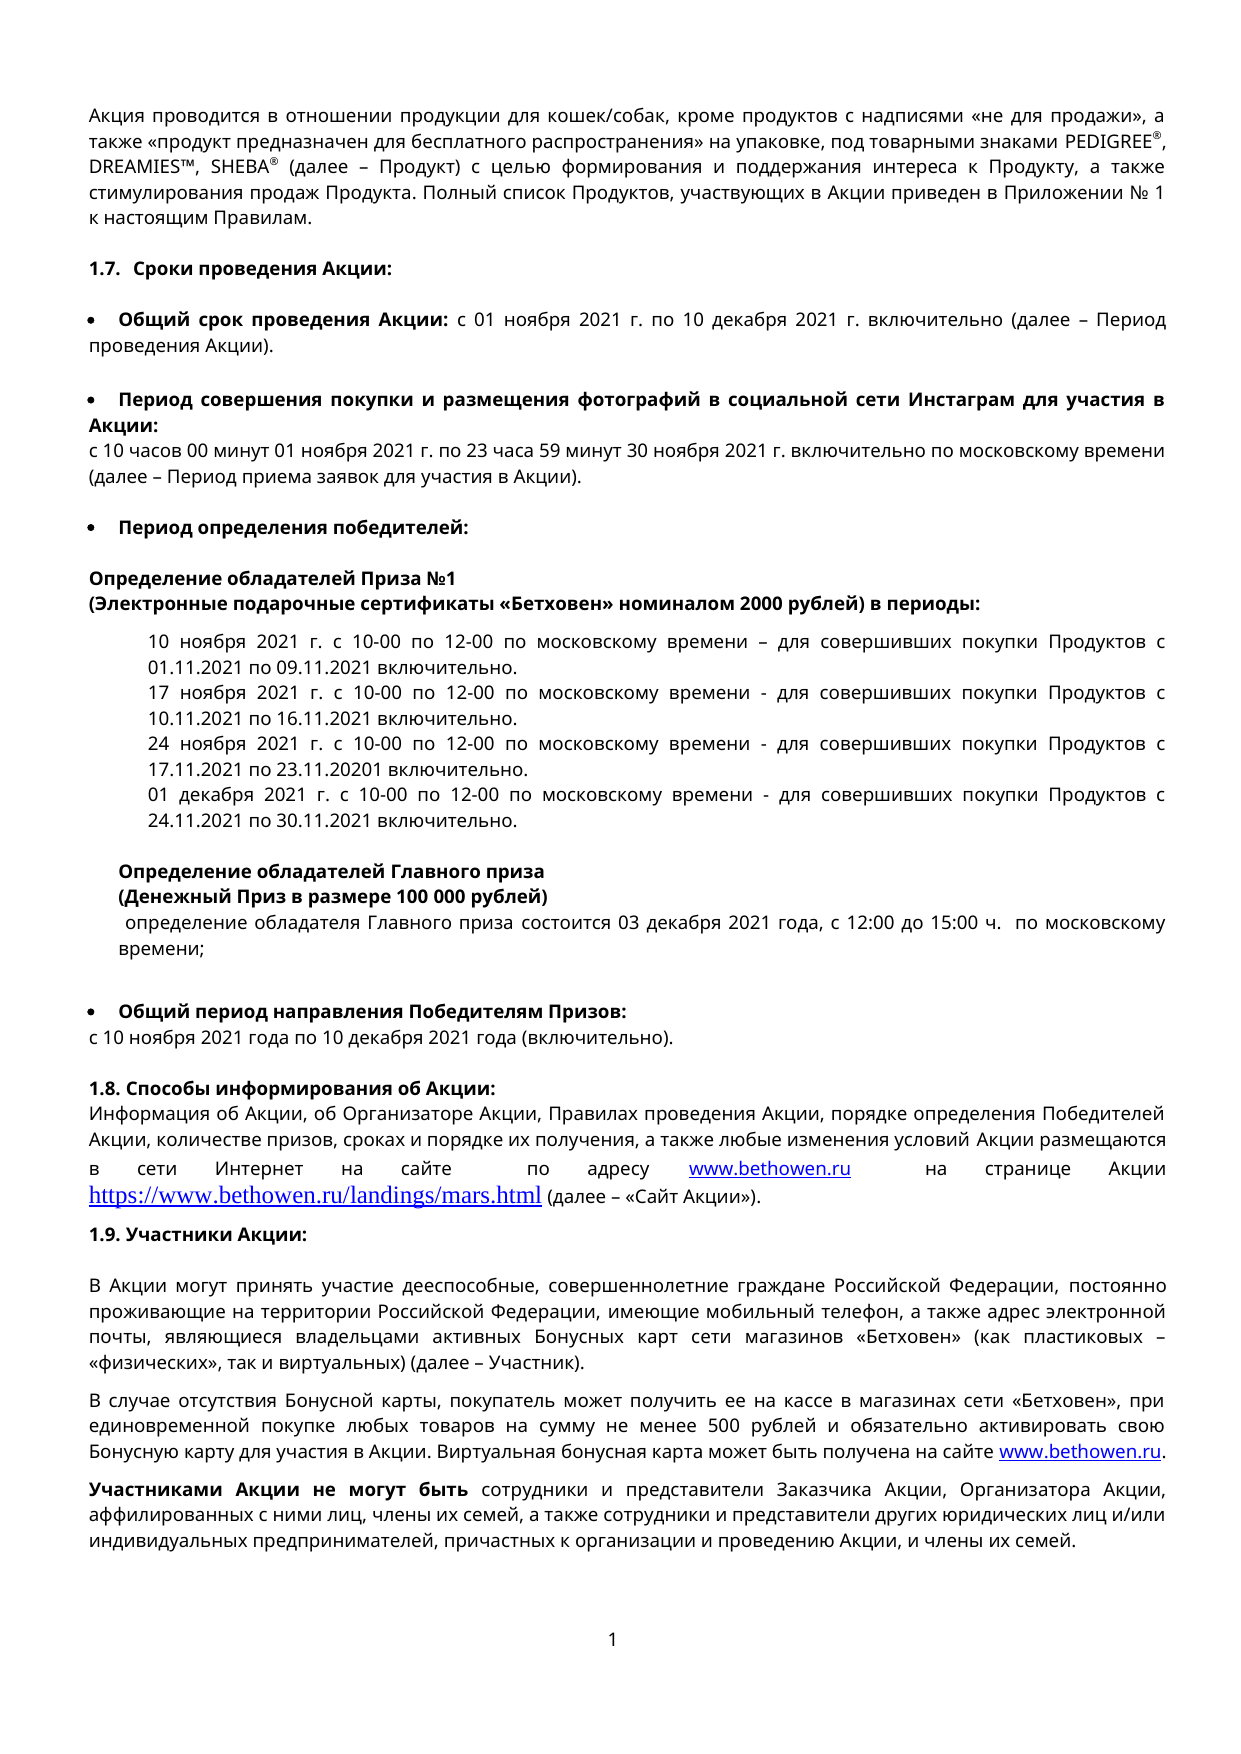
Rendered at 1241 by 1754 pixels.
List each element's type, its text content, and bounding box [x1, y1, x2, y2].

text 24 ноября 2021 г. с 10-00 по 12-00 по московскому времени - для совершивших покупки Продуктов с 17.11.2021 по 23.11.20201 включительно. [148, 731, 1167, 782]
text 01 декабря 2021 г. с 10-00 по 12-00 по московскому времени - для совершивших покупки Продуктов с 24.11.2021 по 30.11.2021 включительно. [148, 782, 1167, 833]
list Период определения победителей: [87, 514, 1167, 539]
list Участниками Акции не могут быть сотрудники и представители Заказчика Акции, Организатора Акции, аффилированных с ними лиц, члены их семей, а также сотрудники и представители других юридических лиц и/или индивидуальных предпринимателей, причастных к организации и проведению Акции, и члены их семей. [88, 1476, 1167, 1553]
list Общий срок проведения Акции: с 01 ноября 2021 г. по 10 декабря 2021 г. включительно (далее – Период проведения Акции). [87, 307, 1167, 358]
list (Электронные подарочные сертификаты «Бетховен» номиналом 2000 рублей) в периоды: [88, 591, 1167, 616]
text В Акции могут принять участие дееспособные, совершеннолетние граждане Российской Федерации, постоянно проживающие на территории Российской Федерации, имеющие мобильный телефон, а также адрес электронной почты, являющиеся владельцами активных Бонусных карт сети магазинов «Бетховен» (как пластиковых – «физических», так и виртуальных) (далее – Участник). [88, 1273, 1167, 1375]
list Сроки проведения Акции: [88, 256, 1167, 281]
list Период совершения покупки и размещения фотографий в социальной сети Инстаграм для участия в Акции: [87, 386, 1167, 437]
text 1.9. Участники Акции: [88, 1222, 1167, 1247]
text определение обладателя Главного приза состоится 03 декабря 2021 года, с 12:00 до 15:00 ч. по московскому времени; [118, 909, 1167, 960]
list 1.8. Способы информирования об Акции: [88, 1075, 1167, 1101]
list Акция проводится в отношении продукции для кошек/собак, кроме продуктов с надписями «не для продажи», а также «продукт предназначен для бесплатного распространения» на упаковке, под товарными знаками PEDIGREE®, DREAMIES™, SHEBA® (далее – Продукт) с целью формирования и поддержания интереса к Продукту, а также стимулирования продаж Продукта. Полный список Продуктов, участвующих в Акции приведен в Приложении № 1 к настоящим Правилам. [88, 102, 1167, 230]
list с 10 ноября 2021 года по 10 декабря 2021 года (включительно). [88, 1024, 1167, 1049]
list с 10 часов 00 минут 01 ноября 2021 г. по 23 часа 59 минут 30 ноября 2021 г. включительно по московскому времени (далее – Период приема заявок для участия в Акции). [88, 437, 1167, 488]
list Определение обладателей Приза №1 [88, 565, 1167, 591]
text В случае отсутствия Бонусной карты, покупатель может получить ее на кассе в магазинах сети «Бетховен», при единовременной покупке любых товаров на сумму не менее 500 рублей и обязательно активировать свою Бонусную карту для участия в Акции. Виртуальная бонусная карта может быть получена на сайте www.bethowen.ru. [88, 1387, 1167, 1464]
text 17 ноября 2021 г. с 10-00 по 12-00 по московскому времени - для совершивших покупки Продуктов с 10.11.2021 по 16.11.2021 включительно. [148, 680, 1167, 731]
list Информация об Акции, об Организаторе Акции, Правилах проведения Акции, порядке определения Победителей Акции, количестве призов, сроках и порядке их получения, а также любые изменения условий Акции размещаются в сети Интернет на сайте по адресу www.bethowen.ru на странице Акции https://www.bethowen.ru/landings/mars.html (далее – «Сайт Акции»). [88, 1101, 1167, 1209]
list Общий период направления Победителям Призов: [87, 998, 1167, 1024]
text 10 ноября 2021 г. с 10-00 по 12-00 по московскому времени – для совершивших покупки Продуктов с 01.11.2021 по 09.11.2021 включительно. [148, 629, 1167, 680]
text Определение обладателей Главного приза [118, 858, 1167, 884]
text (Денежный Приз в размере 100 000 рублей) [118, 884, 1167, 909]
